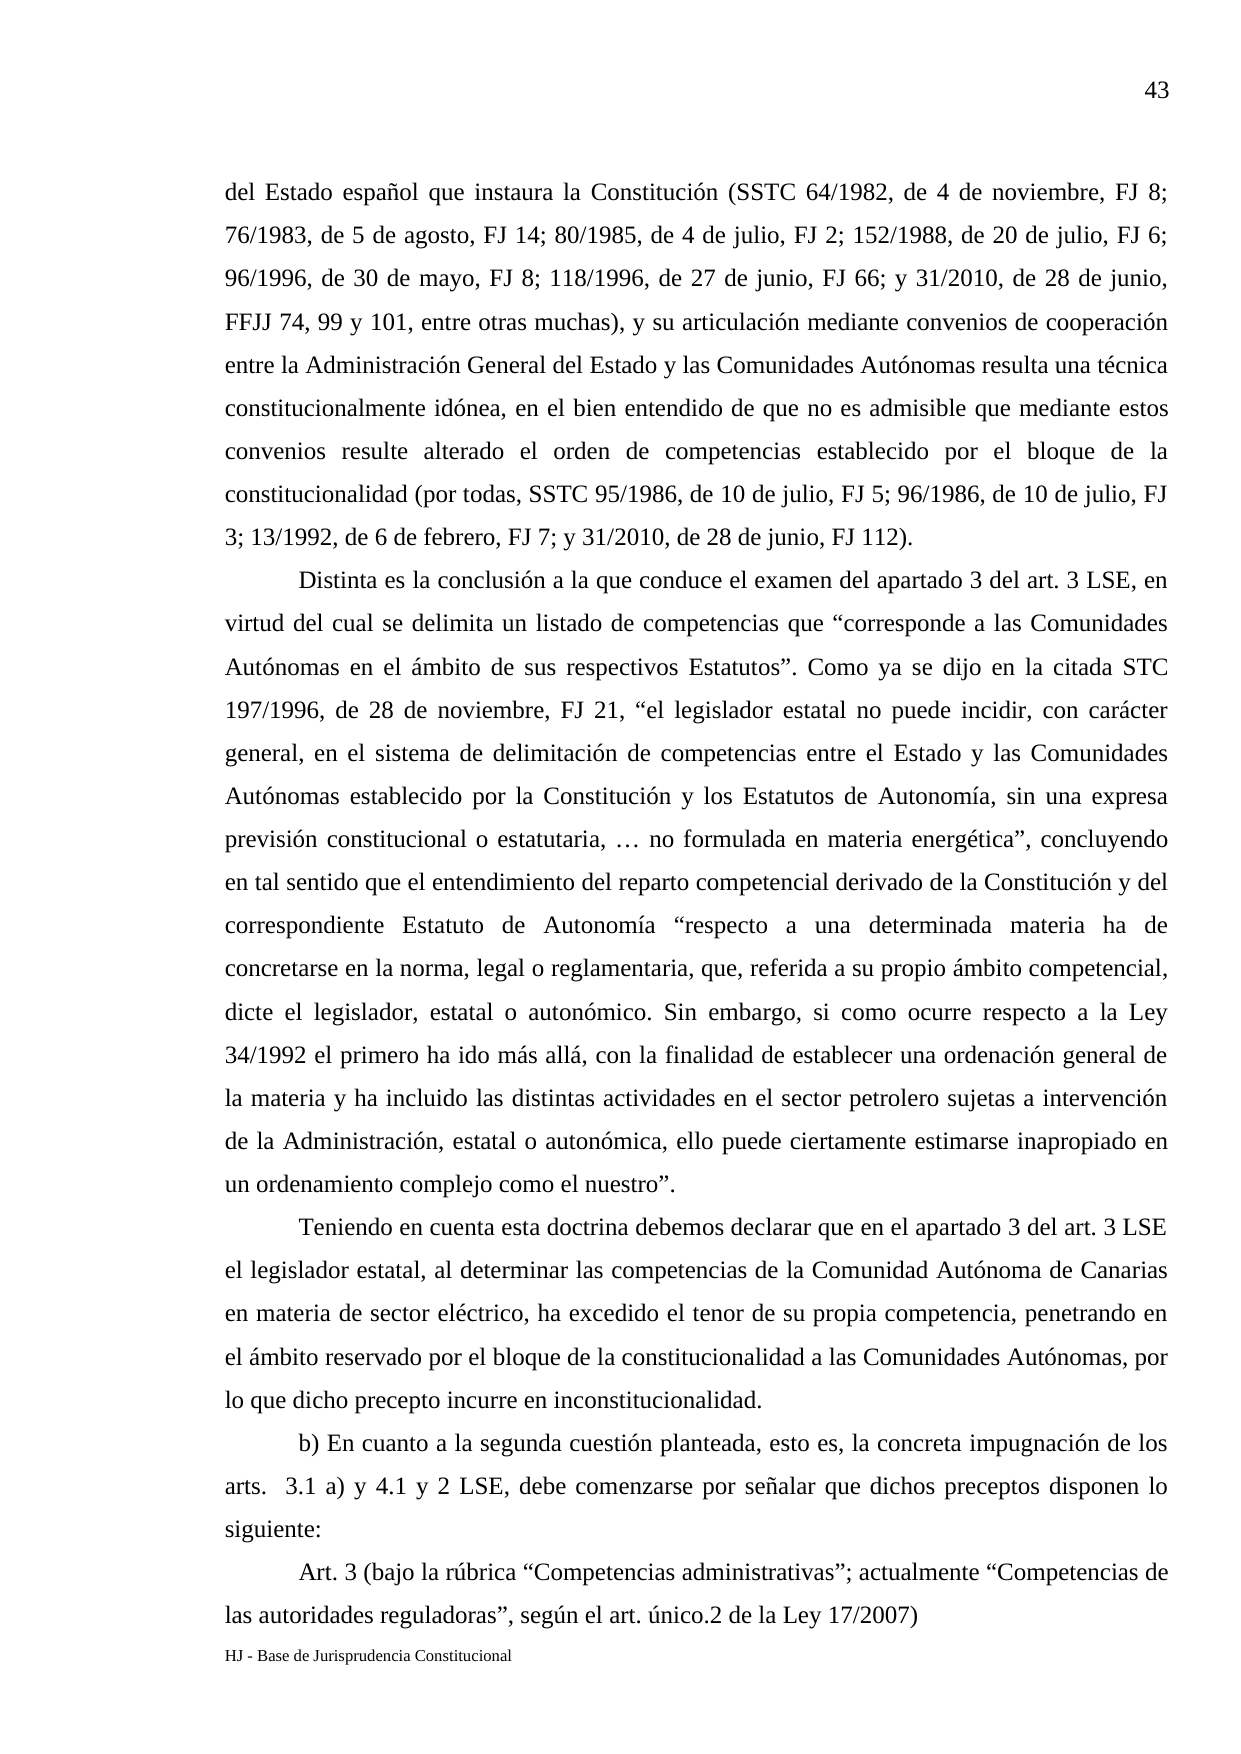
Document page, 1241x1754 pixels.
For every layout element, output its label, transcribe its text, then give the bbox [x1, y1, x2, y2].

text Distinta es la conclusión a la que conduce el examen del apartado 3 del art. 3 LSE, en virtud del cual se delimita un listado de competencias que “corresponde a las Comunidades Autónomas en el ámbito de sus respectivos Estatutos”. Como ya se dijo en la citada STC 197/1996, de 28 de noviembre, FJ 21, “el legislador estatal no puede incidir, con carácter general, en el sistema de delimitación de competencias entre el Estado y las Comunidades Autónomas establecido por la Constitución y los Estatutos de Autonomía, sin una expresa previsión constitucional o estatutaria, … no formulada en materia energética”, concluyendo en tal sentido que el entendimiento del reparto competencial derivado de la Constitución y del correspondiente Estatuto de Autonomía “respecto a una determinada materia ha de concretarse en la norma, legal o reglamentaria, que, referida a su propio ámbito competencial, dicte el legislador, estatal o autonómico. Sin embargo, si como ocurre respecto a la Ley 34/1992 el primero ha ido más allá, con la finalidad de establecer una ordenación general de la materia y ha incluido las distintas actividades en el sector petrolero sujetas a intervención de la Administración, estatal o autonómica, ello puede ciertamente estimarse inapropiado en un ordenamiento complejo como el nuestro”. [224, 565, 1169, 1198]
text Teniendo en cuenta esta doctrina debemos declarar que en el apartado 3 del art. 3 LSE el legislador estatal, al determinar las competencias de la Comunidad Autónoma de Canarias en materia de sector eléctrico, ha excedido el tenor de su propia competencia, penetrando en el ámbito reservado por el bloque de la constitucionalidad a las Comunidades Autónomas, por lo que dicho precepto incurre en inconstitucionalidad. [224, 1212, 1169, 1413]
text b) En cuanto a la segunda cuestión planteada, esto es, la concreta impugnación de los arts. 3.1 a) y 4.1 y 2 LSE, debe comenzarse por señalar que dichos preceptos disponen lo siguiente: [224, 1428, 1169, 1543]
text Art. 3 (bajo la rúbrica “Competencias administrativas”; actualmente “Competencias de las autoridades reguladoras”, según el art. único.2 de la Ley 17/2007) [224, 1557, 1169, 1629]
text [224, 177, 1169, 551]
